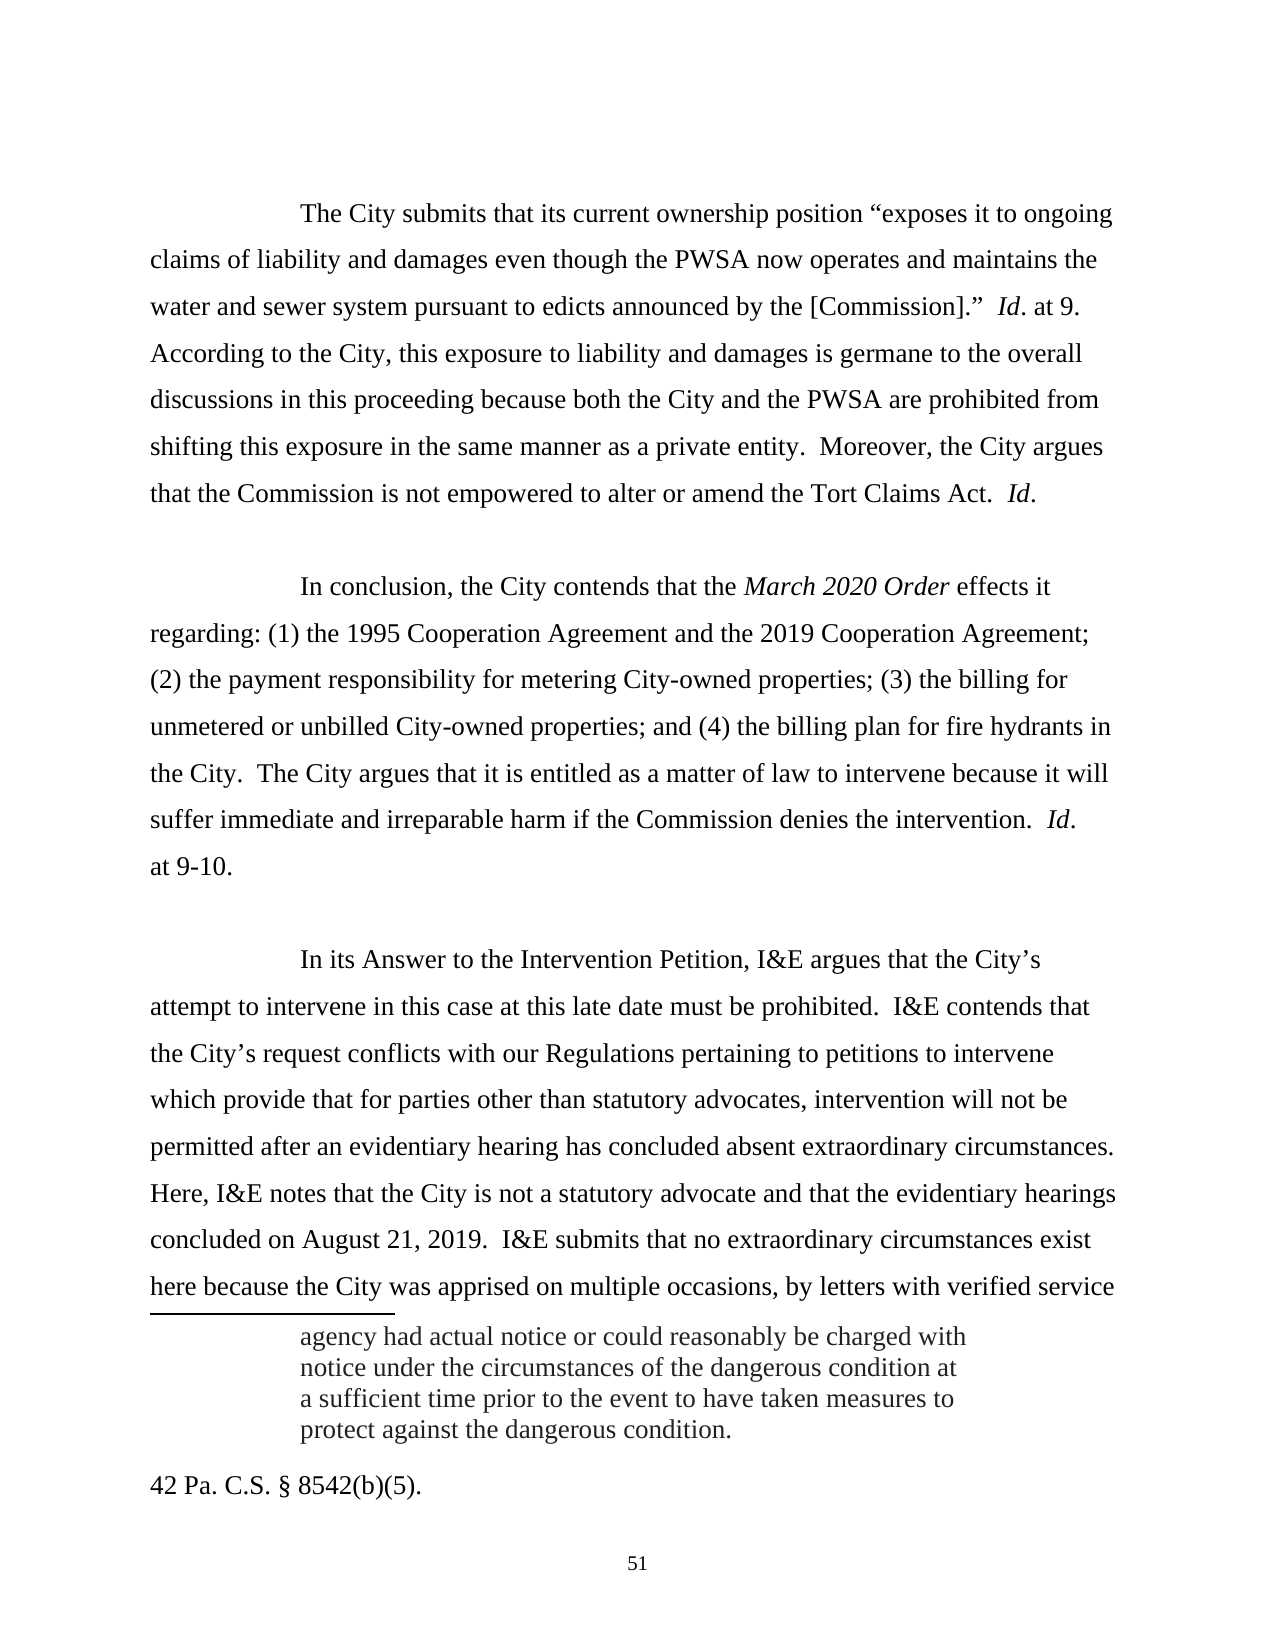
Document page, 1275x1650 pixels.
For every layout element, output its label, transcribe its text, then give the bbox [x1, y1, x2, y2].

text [150, 943, 1125, 1301]
text In conclusion, the City contends that the March 2020 Order effects it regarding: (1) the 1995 Cooperation Agreement and the 2019 Cooperation Agreement; (2) the payment responsibility for metering City-owned properties; (3) the billing for unmetered or unbilled City-owned properties; and (4) the billing plan for fire hydrants in the City. The City argues that it is entitled as a matter of law to intervene because it will suffer immediate and irreparable harm if the Commission denies the intervention. Id. at 9-10. [150, 570, 1125, 881]
text The City submits that its current ownership position “exposes it to ongoing claims of liability and damages even though the PWSA now operates and maintains the water and sewer system pursuant to edicts announced by the [Commission].” Id. at 9. According to the City, this exposure to liability and damages is germane to the overall discussions in this proceeding because both the City and the PWSA are prohibited from shifting this exposure in the same manner as a private entity. Moreover, the City argues that the Commission is not empowered to alter or amend the Tort Claims Act. Id. [150, 197, 1125, 508]
